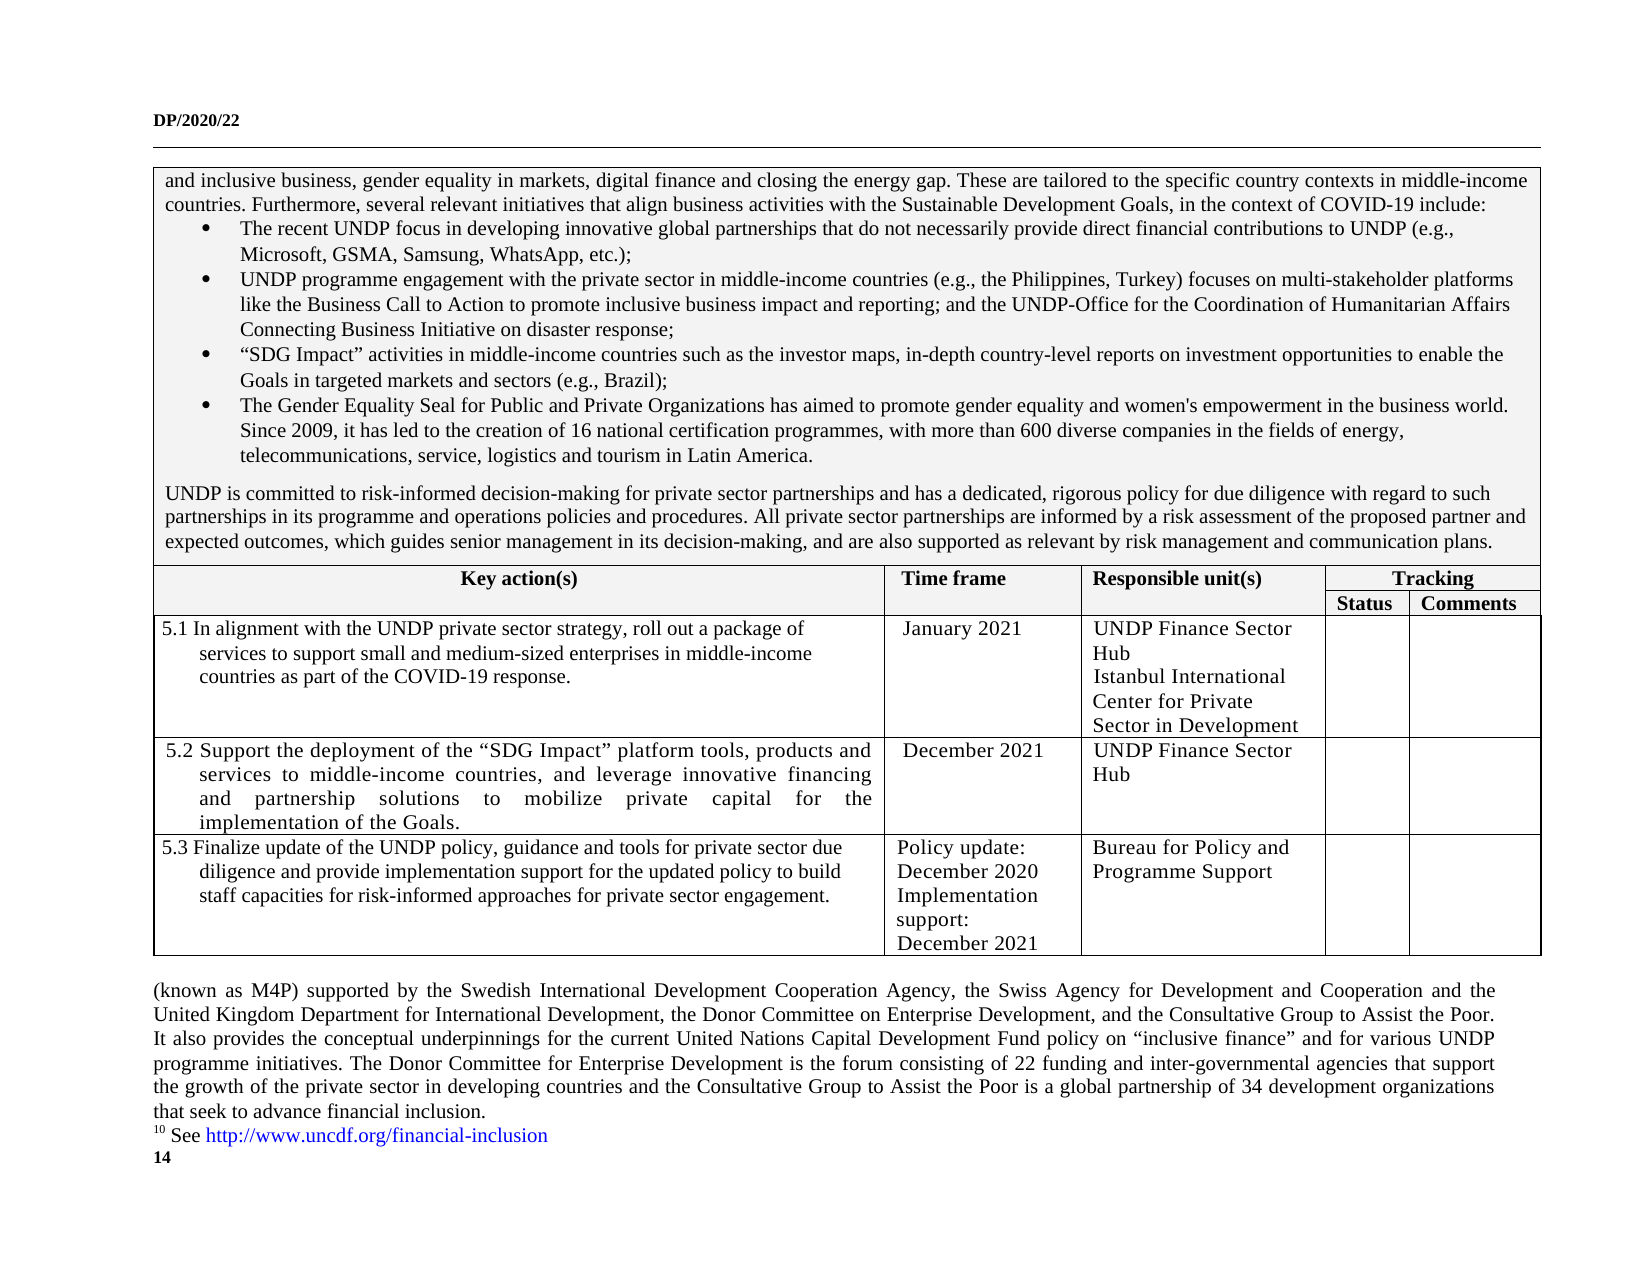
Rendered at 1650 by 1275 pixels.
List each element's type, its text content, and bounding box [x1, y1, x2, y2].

table_cell Status [1326, 591, 1409, 615]
table_cell 5.1 In alignment with the UNDP private sector strategy, roll out a package of services to support small and medium-sized enterprises in middle-income countries as part of the COVID-19 response. [155, 616, 884, 737]
table_cell [1326, 616, 1409, 737]
table_cell Responsible unit(s) [1082, 566, 1325, 615]
table_cell [1410, 616, 1540, 737]
table_cell [1410, 738, 1540, 834]
table_cell [1410, 835, 1540, 955]
table_cell Comments [1410, 591, 1540, 615]
table_cell 5.3 Finalize update of the UNDP policy, guidance and tools for private sector due diligence and provide implementation support for the updated policy to build staff capacities for risk-informed approaches for private sector engagement. [155, 835, 884, 955]
table_cell UNDP Finance Sector Hub [1082, 738, 1325, 834]
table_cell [154, 168, 1540, 565]
table_cell January 2021 [885, 616, 1081, 737]
table_cell Bureau for Policy and Programme Support [1082, 835, 1325, 955]
table_cell Policy update: December 2020 Implementation support: December 2021 [885, 835, 1081, 955]
table_cell [1326, 835, 1409, 955]
table_cell [1326, 738, 1409, 834]
table_cell UNDP Finance Sector Hub Istanbul International Center for Private Sector in Development [1082, 616, 1325, 737]
table_cell Key action(s) [154, 566, 884, 615]
table_cell Tracking [1326, 566, 1540, 590]
table_cell December 2021 [885, 738, 1081, 834]
table_cell 5.2 Support the deployment of the “SDG Impact” platform tools, products and services to middle-income countries, and leverage innovative financing and partnership solutions to mobilize private capital for the implementation of the Goals. [155, 738, 884, 834]
table_cell Time frame [885, 566, 1081, 615]
